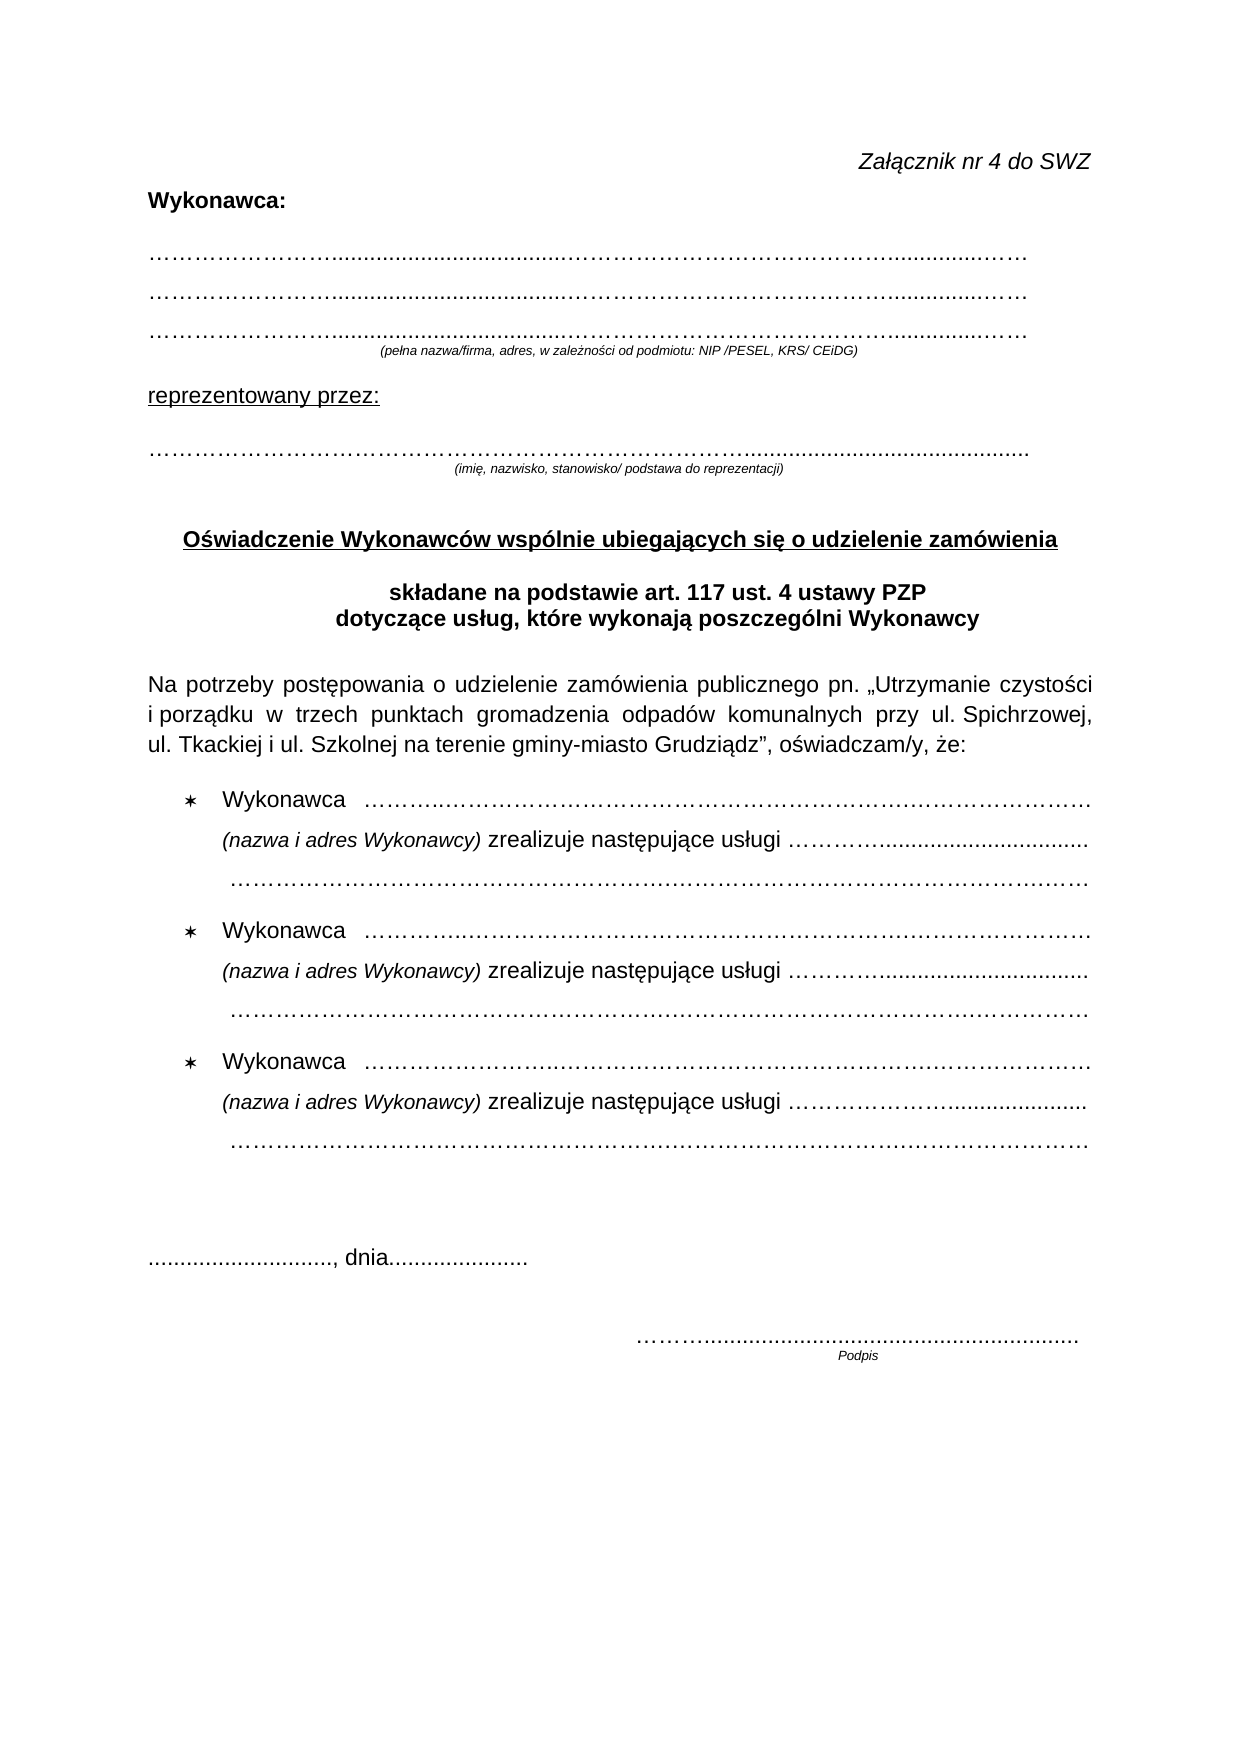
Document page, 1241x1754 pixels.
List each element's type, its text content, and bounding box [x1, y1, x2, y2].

text ............................., dnia...................... [148, 1244, 1092, 1271]
text ………………………………………………….………………………………………….…… [223, 865, 1092, 892]
text (pełna nazwa/firma, adres, w zależności od podmiotu: NIP /PESEL, KRS/ CEiDG) [148, 343, 1093, 370]
text ………………………………………………….………………………………….…………… [223, 996, 1092, 1022]
text Podpis [635, 1348, 1083, 1375]
list Wykonawca ………..…………………………………………………….…………………… (nazwa i adres Wykonawcy) zrealizuje następujące usługi …………................................. [185, 786, 1092, 852]
text Załącznik nr 4 do SWZ [148, 148, 1092, 174]
text ……………………………………………………………………............................................. [148, 435, 1092, 461]
text Na potrzeby postępowania o udzielenie zamówienia publicznego pn. „Utrzymanie czystości i porządku w trzech punktach gromadzenia odpadów komunalnych przy ul. Spichrzowej, ul. Tkackiej i ul. Szkolnej na terenie gminy-miasto Grudziądz”, oświadczam/y, że: [148, 671, 1092, 757]
text …………………….....................................……………………………………...............…… [148, 317, 1092, 343]
list Wykonawca ……………………..………………………………………….………………… (nazwa i adres Wykonawcy) zrealizuje następujące usługi …………………...................... [185, 1048, 1092, 1114]
text (imię, nazwisko, stanowisko/ podstawa do reprezentacji) [148, 461, 1093, 488]
text reprezentowany przez: [148, 382, 1092, 408]
text ………........................................................... [635, 1322, 1083, 1348]
text Oświadczenie Wykonawców wspólnie ubiegających się o udzielenie zamówienia [148, 526, 1092, 553]
text …………………….....................................……………………………………...............…… [148, 278, 1092, 304]
text Wykonawca: [148, 187, 1092, 213]
list Wykonawca …………..………………………………………………….…………………… (nazwa i adres Wykonawcy) zrealizuje następujące usługi …………................................. [185, 917, 1092, 983]
text ………………………………………………….………………………….…………………… [223, 1127, 1092, 1153]
text składane na podstawie art. 117 ust. 4 ustawy PZP [223, 578, 1092, 605]
text …………………….....................................……………………………………...............…… [148, 239, 1092, 266]
text dotyczące usług, które wykonają poszczególni Wykonawcy [223, 605, 1092, 631]
